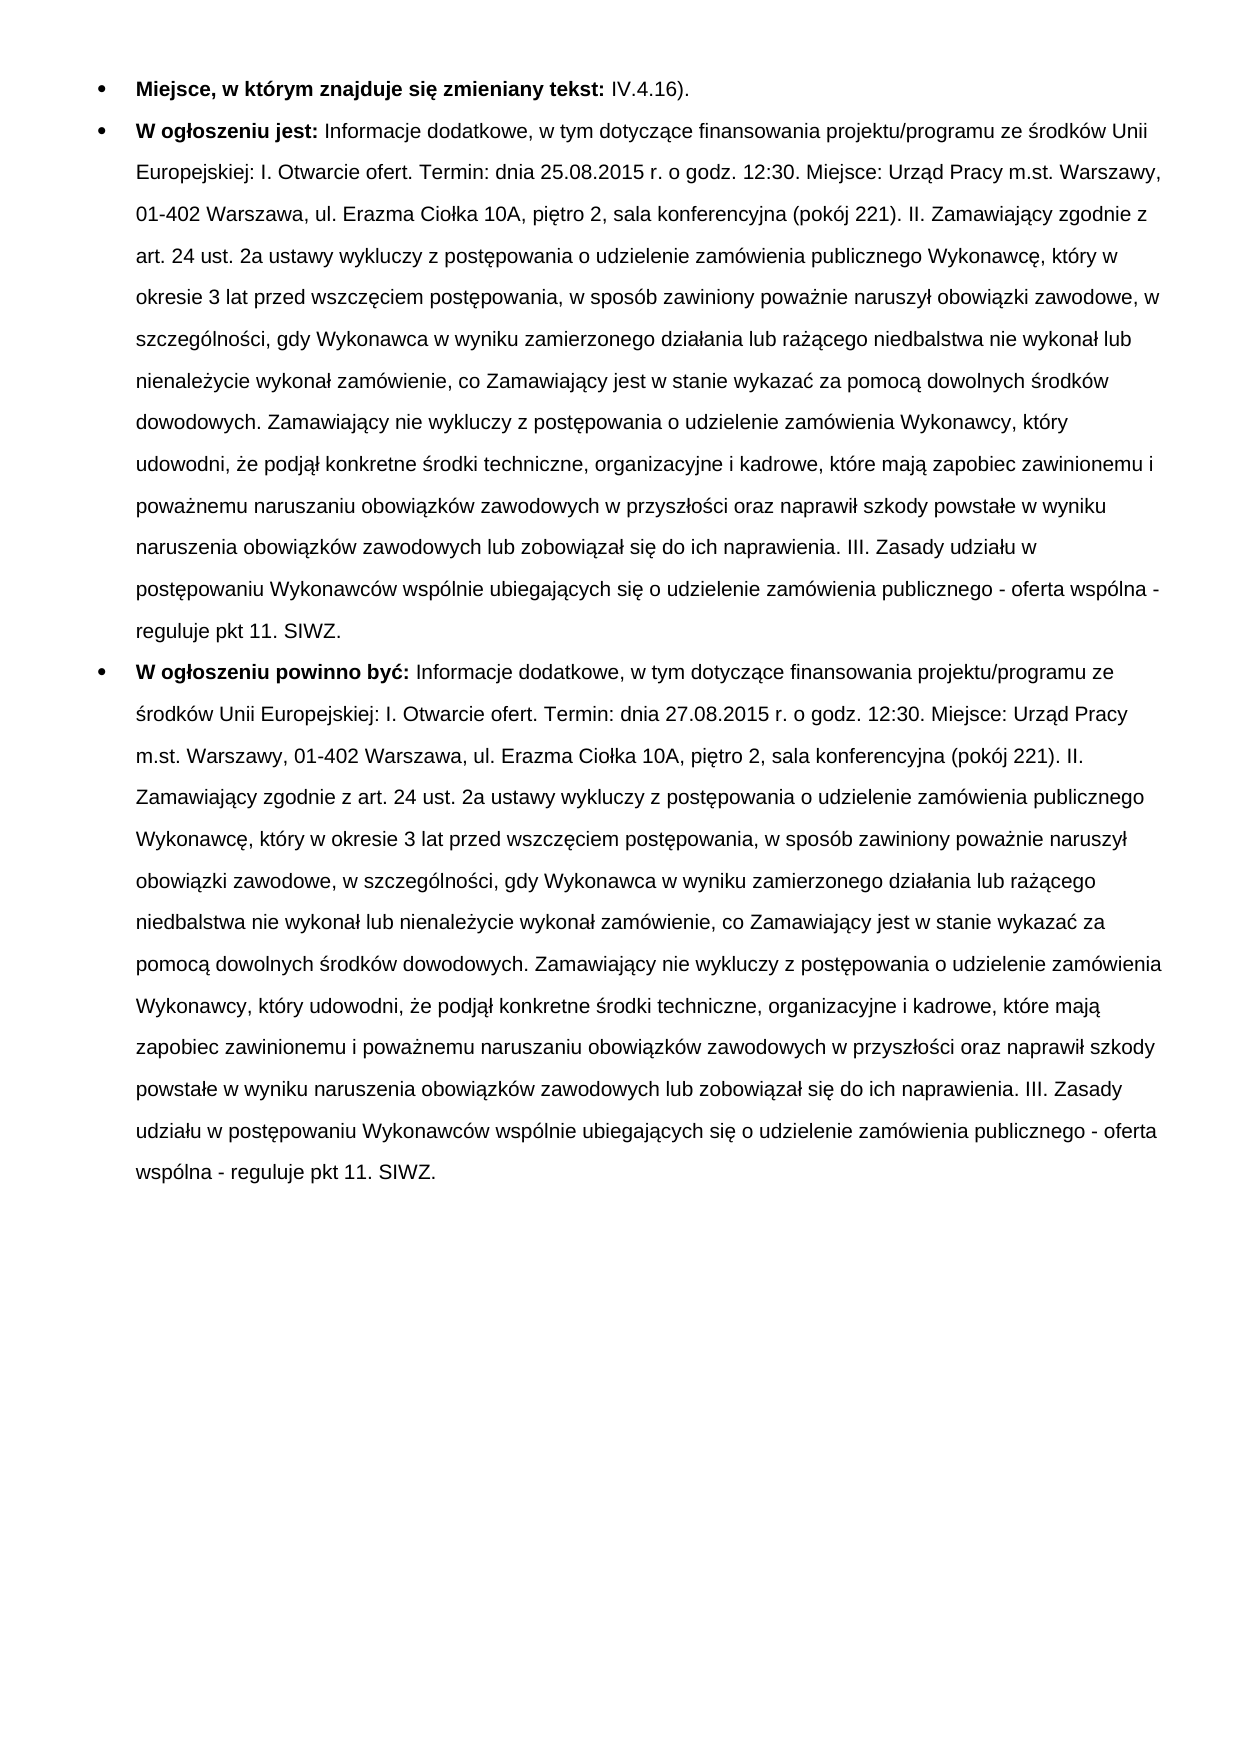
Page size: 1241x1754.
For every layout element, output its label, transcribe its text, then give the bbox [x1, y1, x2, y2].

list W ogłoszeniu powinno być: Informacje dodatkowe, w tym dotyczące finansowania projektu/programu ze środków Unii Europejskiej: I. Otwarcie ofert. Termin: dnia 27.08.2015 r. o godz. 12:30. Miejsce: Urząd Pracy m.st. Warszawy, 01-402 Warszawa, ul. Erazma Ciołka 10A, piętro 2, sala konferencyjna (pokój 221). II. Zamawiający zgodnie z art. 24 ust. 2a ustawy wykluczy z postępowania o udzielenie zamówienia publicznego Wykonawcę, który w okresie 3 lat przed wszczęciem postępowania, w sposób zawiniony poważnie naruszył obowiązki zawodowe, w szczególności, gdy Wykonawca w wyniku zamierzonego działania lub rażącego niedbalstwa nie wykonał lub nienależycie wykonał zamówienie, co Zamawiający jest w stanie wykazać za pomocą dowolnych środków dowodowych. Zamawiający nie wykluczy z postępowania o udzielenie zamówienia Wykonawcy, który udowodni, że podjął konkretne środki techniczne, organizacyjne i kadrowe, które mają zapobiec zawinionemu i poważnemu naruszaniu obowiązków zawodowych w przyszłości oraz naprawił szkody powstałe w wyniku naruszenia obowiązków zawodowych lub zobowiązał się do ich naprawienia. III. Zasady udziału w postępowaniu Wykonawców wspólnie ubiegających się o udzielenie zamówienia publicznego - oferta wspólna - reguluje pkt 11. SIWZ. [98, 642, 1167, 1184]
list Miejsce, w którym znajduje się zmieniany tekst: IV.4.16). [98, 59, 1167, 101]
list W ogłoszeniu jest: Informacje dodatkowe, w tym dotyczące finansowania projektu/programu ze środków Unii Europejskiej: I. Otwarcie ofert. Termin: dnia 25.08.2015 r. o godz. 12:30. Miejsce: Urząd Pracy m.st. Warszawy, 01-402 Warszawa, ul. Erazma Ciołka 10A, piętro 2, sala konferencyjna (pokój 221). II. Zamawiający zgodnie z art. 24 ust. 2a ustawy wykluczy z postępowania o udzielenie zamówienia publicznego Wykonawcę, który w okresie 3 lat przed wszczęciem postępowania, w sposób zawiniony poważnie naruszył obowiązki zawodowe, w szczególności, gdy Wykonawca w wyniku zamierzonego działania lub rażącego niedbalstwa nie wykonał lub nienależycie wykonał zamówienie, co Zamawiający jest w stanie wykazać za pomocą dowolnych środków dowodowych. Zamawiający nie wykluczy z postępowania o udzielenie zamówienia Wykonawcy, który udowodni, że podjął konkretne środki techniczne, organizacyjne i kadrowe, które mają zapobiec zawinionemu i poważnemu naruszaniu obowiązków zawodowych w przyszłości oraz naprawił szkody powstałe w wyniku naruszenia obowiązków zawodowych lub zobowiązał się do ich naprawienia. III. Zasady udziału w postępowaniu Wykonawców wspólnie ubiegających się o udzielenie zamówienia publicznego - oferta wspólna - reguluje pkt 11. SIWZ. [98, 101, 1167, 642]
